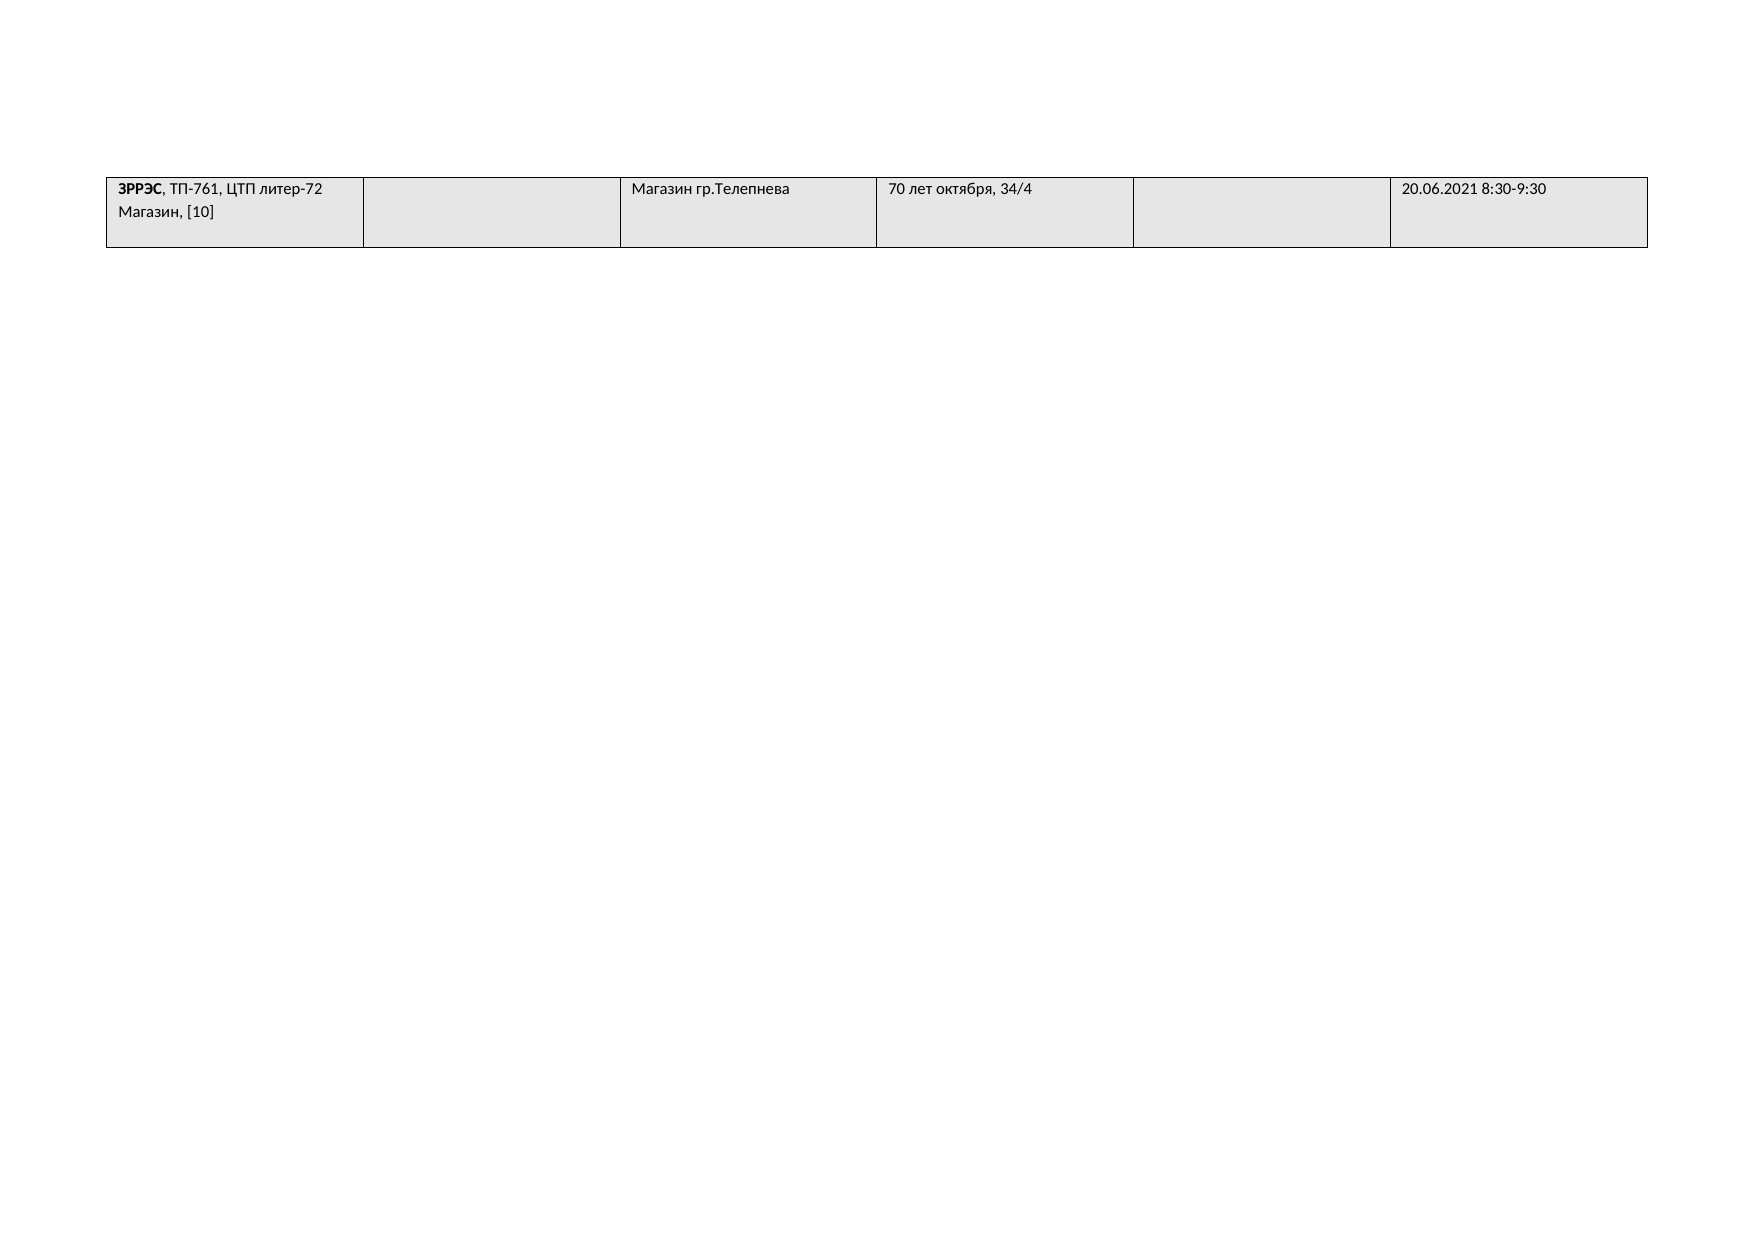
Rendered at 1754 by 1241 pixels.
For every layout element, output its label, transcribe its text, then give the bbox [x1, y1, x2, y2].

table_cell 70 лет октября, 34/4 [877, 178, 1133, 247]
table_cell Магазин гр.Телепнева [621, 178, 876, 247]
table_cell [1134, 178, 1390, 247]
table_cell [1391, 178, 1647, 247]
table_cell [107, 178, 363, 247]
table_cell [364, 178, 620, 247]
